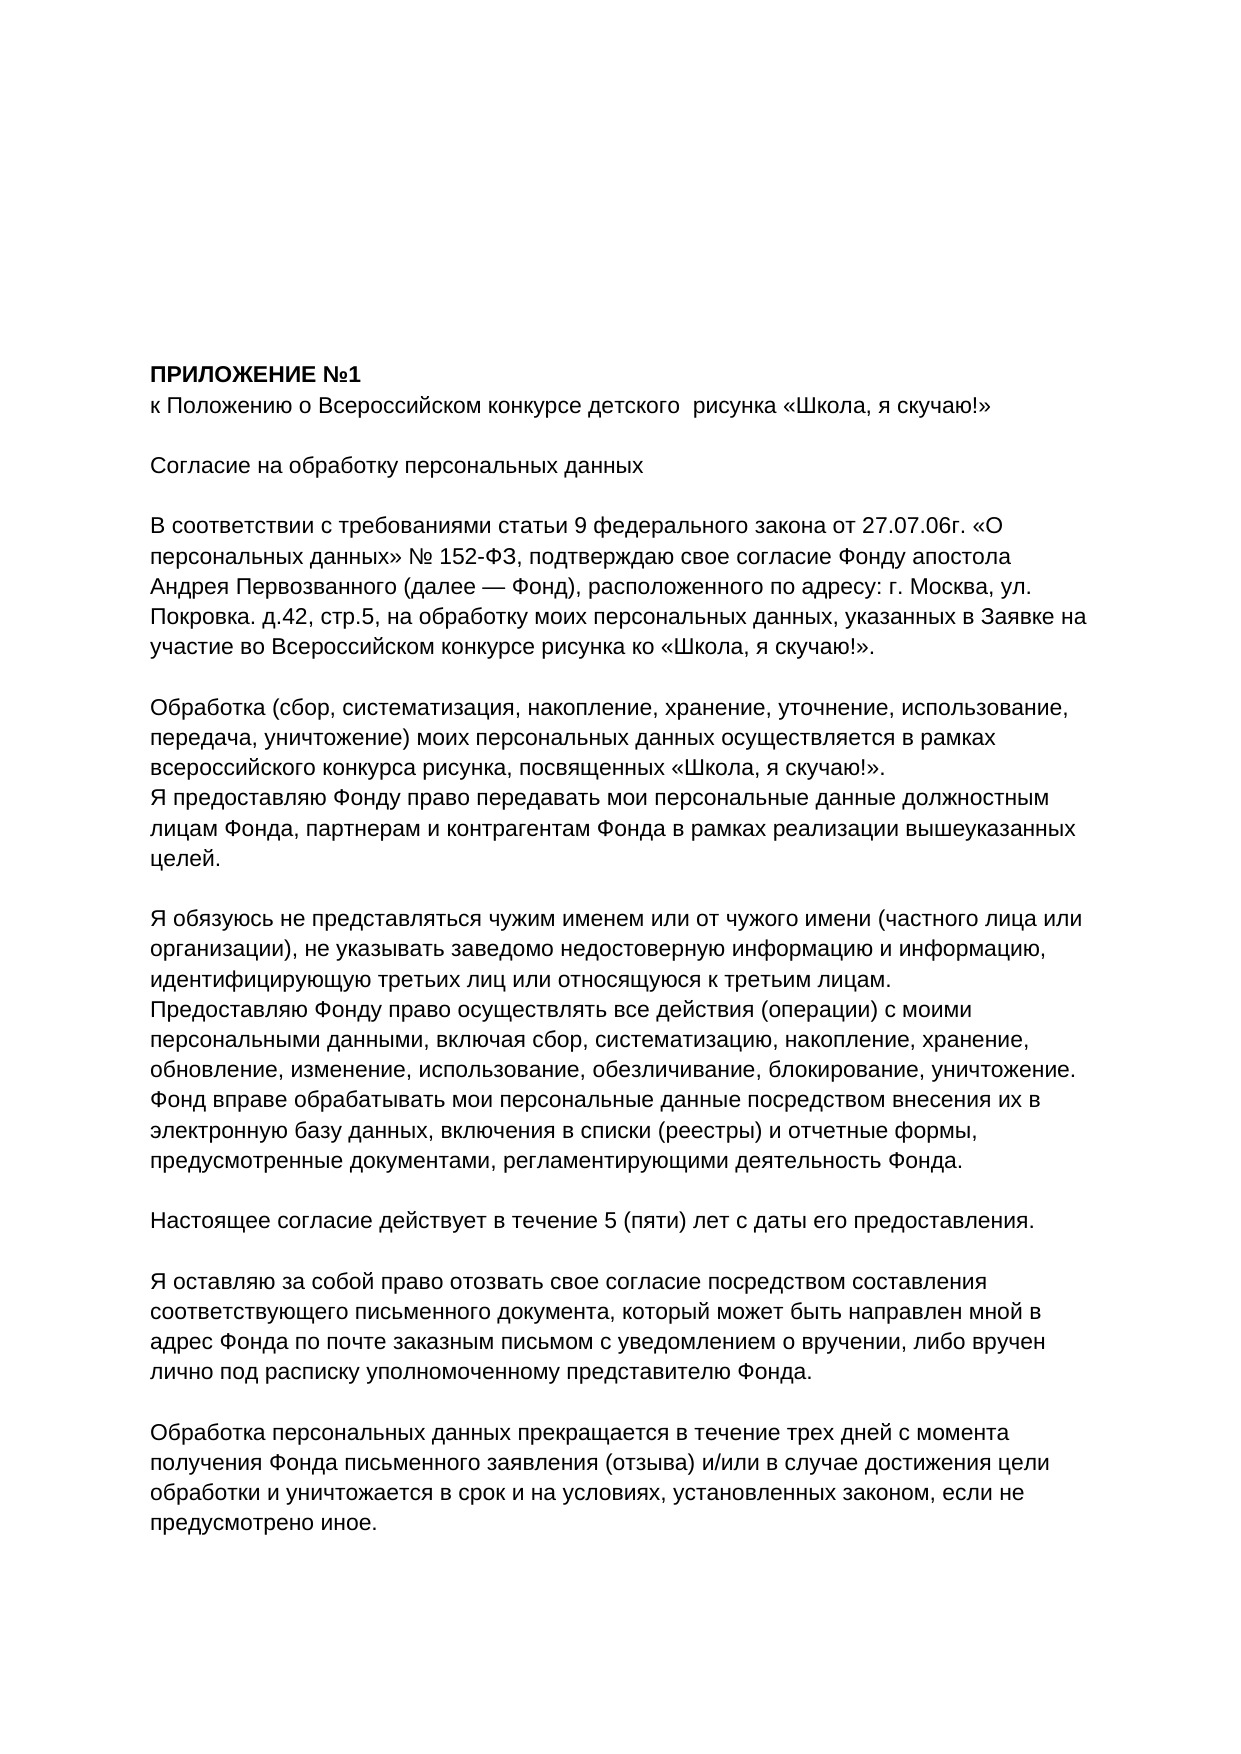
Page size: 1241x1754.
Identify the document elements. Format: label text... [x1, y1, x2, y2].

text Настоящее согласие действует в течение 5 (пяти) лет с даты его предоставления. [150, 1207, 1090, 1234]
text Предоставляю Фонду право осуществлять все действия (операции) с моими персональными данными, включая сбор, систематизацию, накопление, хранение, обновление, изменение, использование, обезличивание, блокирование, уничтожение. Фонд вправе обрабатывать мои персональные данные посредством внесения их в электронную базу данных, включения в списки (реестры) и отчетные формы, предусмотренные документами, регламентирующими деятельность Фонда. [150, 996, 1090, 1173]
text Я предоставляю Фонду право передавать мои персональные данные должностным лицам Фонда, партнерам и контрагентам Фонда в рамках реализации вышеуказанных целей. [150, 784, 1090, 871]
text Я обязуюсь не представляться чужим именем или от чужого имени (частного лица или организации), не указывать заведомо недостоверную информацию и информацию, идентифицирующую третьих лиц или относящуюся к третьим лицам. [150, 905, 1090, 992]
text ПРИЛОЖЕНИЕ №1 [150, 361, 1090, 388]
text В соответствии с требованиями статьи 9 федерального закона от 27.07.06г. «О персональных данных» № 152-ФЗ, подтверждаю свое согласие Фонду апостола Андрея Первозванного (далее — Фонд), расположенного по адресу: г. Москва, ул. Покровка. д.42, стр.5, на обработку моих персональных данных, указанных в Заявке на участие во Всероссийском конкурсе рисунка ко «Школа, я скучаю!». [150, 512, 1090, 660]
text Я оставляю за собой право отозвать свое согласие посредством составления соответствующего письменного документа, который может быть направлен мной в адрес Фонда по почте заказным письмом с уведомлением о вручении, либо вручен лично под расписку уполномоченному представителю Фонда. [150, 1268, 1090, 1385]
text Обработка (сбор, систематизация, накопление, хранение, уточнение, использование, передача, уничтожение) моих персональных данных осуществляется в рамках всероссийского конкурса рисунка, посвященных «Школа, я скучаю!». [150, 694, 1090, 781]
text Обработка персональных данных прекращается в течение трех дней с момента получения Фонда письменного заявления (отзыва) и/или в случае достижения цели обработки и уничтожается в срок и на условиях, установленных законом, если не предусмотрено иное. [150, 1419, 1090, 1536]
text к Положению о Всероссийском конкурсе детского рисунка «Школа, я скучаю!» [150, 392, 1090, 418]
text Согласие на обработку персональных данных [150, 452, 1090, 478]
